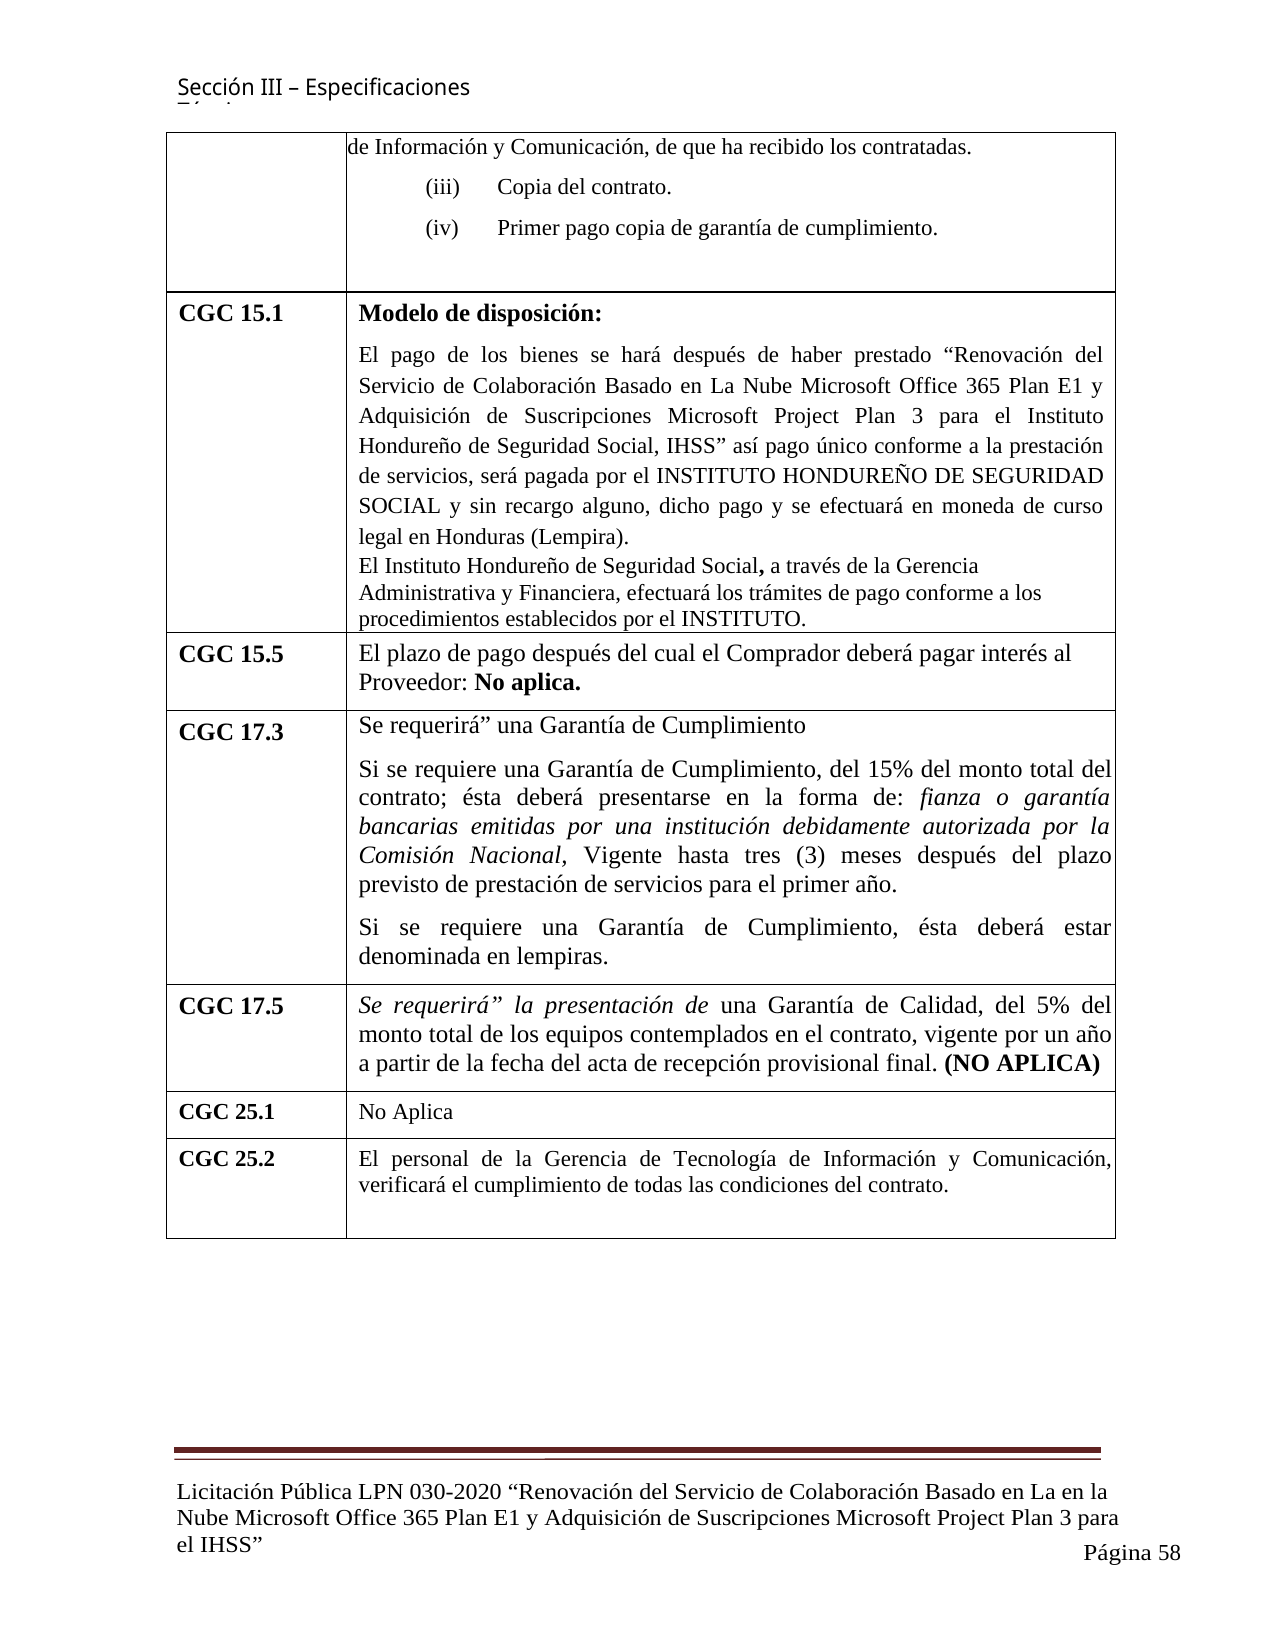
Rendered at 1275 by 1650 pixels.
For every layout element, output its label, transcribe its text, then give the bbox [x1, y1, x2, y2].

table_cell Modelo de disposición: El pago de los bienes se hará después de haber prestado “Renovación del Servicio de Colaboración Basado en La Nube Microsoft Office 365 Plan E1 y Adquisición de Suscripciones Microsoft Project Plan 3 para el Instituto Hondureño de Seguridad Social, IHSS” así pago único conforme a la prestación de servicios, será pagada por el INSTITUTO HONDUREÑO DE SEGURIDAD SOCIAL y sin recargo alguno, dicho pago y se efectuará en moneda de curso legal en Honduras (Lempira). El Instituto Hondureño de Seguridad Social, a través de la Gerencia Administrativa y Financiera, efectuará los trámites de pago conforme a los procedimientos establecidos por el INSTITUTO. [347, 293, 1115, 632]
table_cell No Aplica [347, 1092, 1115, 1138]
table_cell CGC 25.1 [167, 1092, 346, 1138]
table_cell Se requerirá” una Garantía de Cumplimiento Si se requiere una Garantía de Cumplimiento, del 15% del monto total del contrato; ésta deberá presentarse en la forma de: fianza o garantía bancarias emitidas por una institución debidamente autorizada por la Comisión Nacional, Vigente hasta tres (3) meses después del plazo previsto de prestación de servicios para el primer año. Si se requiere una Garantía de Cumplimiento, ésta deberá estar denominada en lempiras. [347, 711, 1115, 984]
table_header de Información y Comunicación, de que ha recibido los contratadas. Copia del contrato. Primer pago copia de garantía de cumplimiento. [347, 133, 1115, 291]
table_cell CGC 17.5 [167, 985, 346, 1091]
table_cell CGC 25.2 [167, 1139, 346, 1238]
table_cell El plazo de pago después del cual el Comprador deberá pagar interés al Proveedor: No aplica. [347, 633, 1115, 710]
table_cell CGC 17.3 [167, 711, 346, 984]
table_cell El personal de la Gerencia de Tecnología de Información y Comunicación, verificará el cumplimiento de todas las condiciones del contrato. [347, 1139, 1115, 1238]
table_cell Se requerirá” la presentación de una Garantía de Calidad, del 5% del monto total de los equipos contemplados en el contrato, vigente por un año a partir de la fecha del acta de recepción provisional final. (NO APLICA) [347, 985, 1115, 1091]
table_cell CGC 15.1 [167, 293, 346, 632]
table_header [167, 133, 346, 291]
table_cell CGC 15.5 [167, 633, 346, 710]
